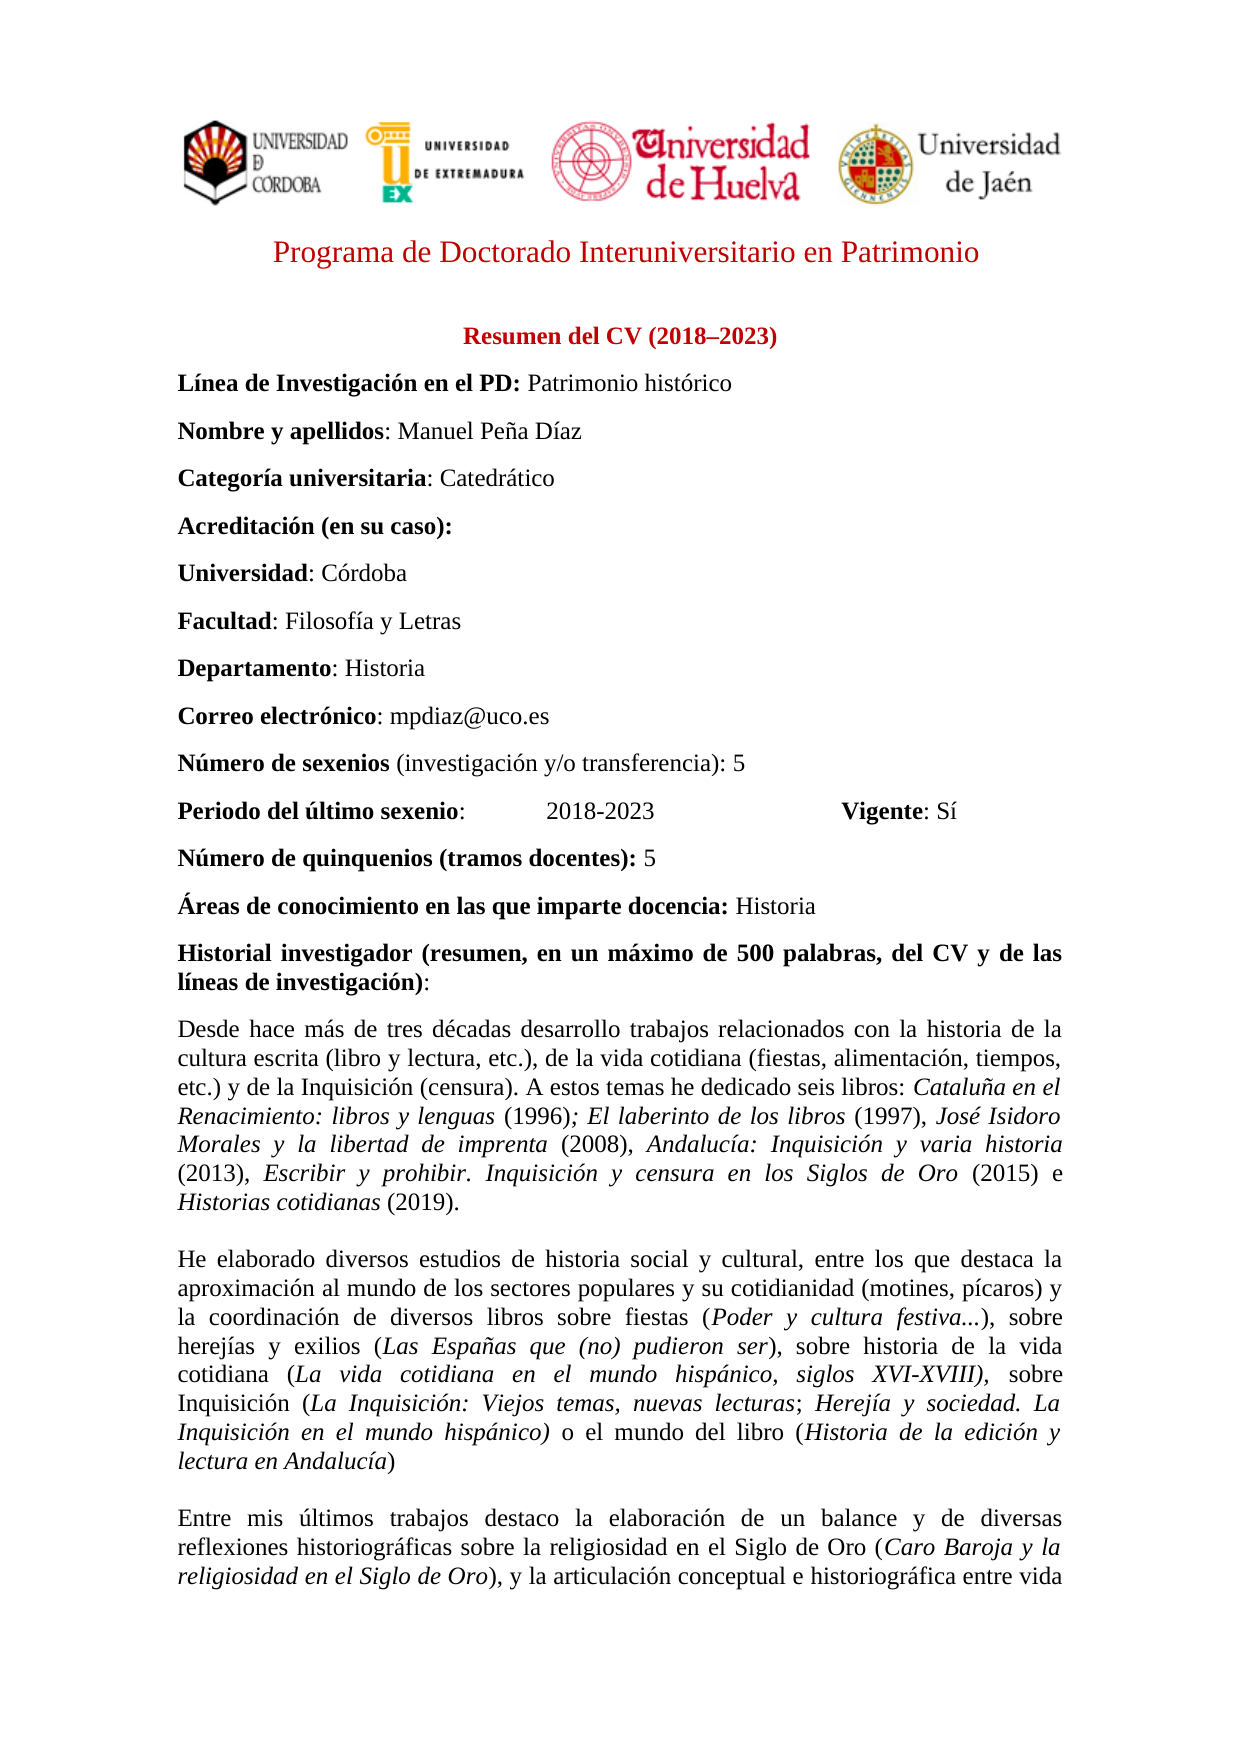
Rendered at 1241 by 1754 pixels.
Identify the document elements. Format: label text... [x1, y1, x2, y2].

text Correo electrónico: mpdiaz@uco.es [177, 701, 1063, 729]
text Historial investigador (resumen, en un máximo de 500 palabras, del CV y de las líneas de investigación): [177, 938, 1063, 996]
text Facultad: Filosofía y Letras [177, 606, 1063, 634]
text Nombre y apellidos: Manuel Peña Díaz [177, 416, 1063, 444]
text Departamento: Historia [177, 653, 1063, 682]
text Línea de Investigación en el PD: Patrimonio histórico [177, 368, 1063, 397]
text Categoría universitaria: Catedrático [177, 463, 1063, 492]
text Acreditación (en su caso): [177, 511, 1063, 539]
text Áreas de conocimiento en las que imparte docencia: Historia [177, 891, 1063, 919]
text He elaborado diversos estudios de historia social y cultural, entre los que destaca la aproximación al mundo de los sectores populares y su cotidianidad (motines, pícaros) y la coordinación de diversos libros sobre fiestas (Poder y cultura festiva...), sobre herejías y exilios (Las Españas que (no) pudieron ser), sobre historia de la vida cotidiana (La vida cotidiana en el mundo hispánico, siglos XVI-XVIII), sobre Inquisición (La Inquisición: Viejos temas, nuevas lecturas; Herejía y sociedad. La Inquisición en el mundo hispánico) o el mundo del libro (Historia de la edición y lectura en Andalucía) [177, 1244, 1063, 1474]
text Periodo del último sexenio: 2018-2023 Vigente: Sí [177, 796, 1063, 824]
text Desde hace más de tres décadas desarrollo trabajos relacionados con la historia de la cultura escrita (libro y lectura, etc.), de la vida cotidiana (fiestas, alimentación, tiempos, etc.) y de la Inquisición (censura). A estos temas he dedicado seis libros: Cataluña en el Renacimiento: libros y lenguas (1996); El laberinto de los libros (1997), José Isidoro Morales y la libertad de imprenta (2008), Andalucía: Inquisición y varia historia (2013), Escribir y prohibir. Inquisición y censura en los Siglos de Oro (2015) e Historias cotidianas (2019). [177, 1014, 1063, 1216]
text Universidad: Córdoba [177, 558, 1063, 587]
text Resumen del CV (2018–2023) [177, 321, 1063, 349]
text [177, 1503, 1063, 1589]
text Número de sexenios (investigación y/o transferencia): 5 [177, 748, 1063, 777]
text Número de quinquenios (tramos docentes): 5 [177, 843, 1063, 872]
